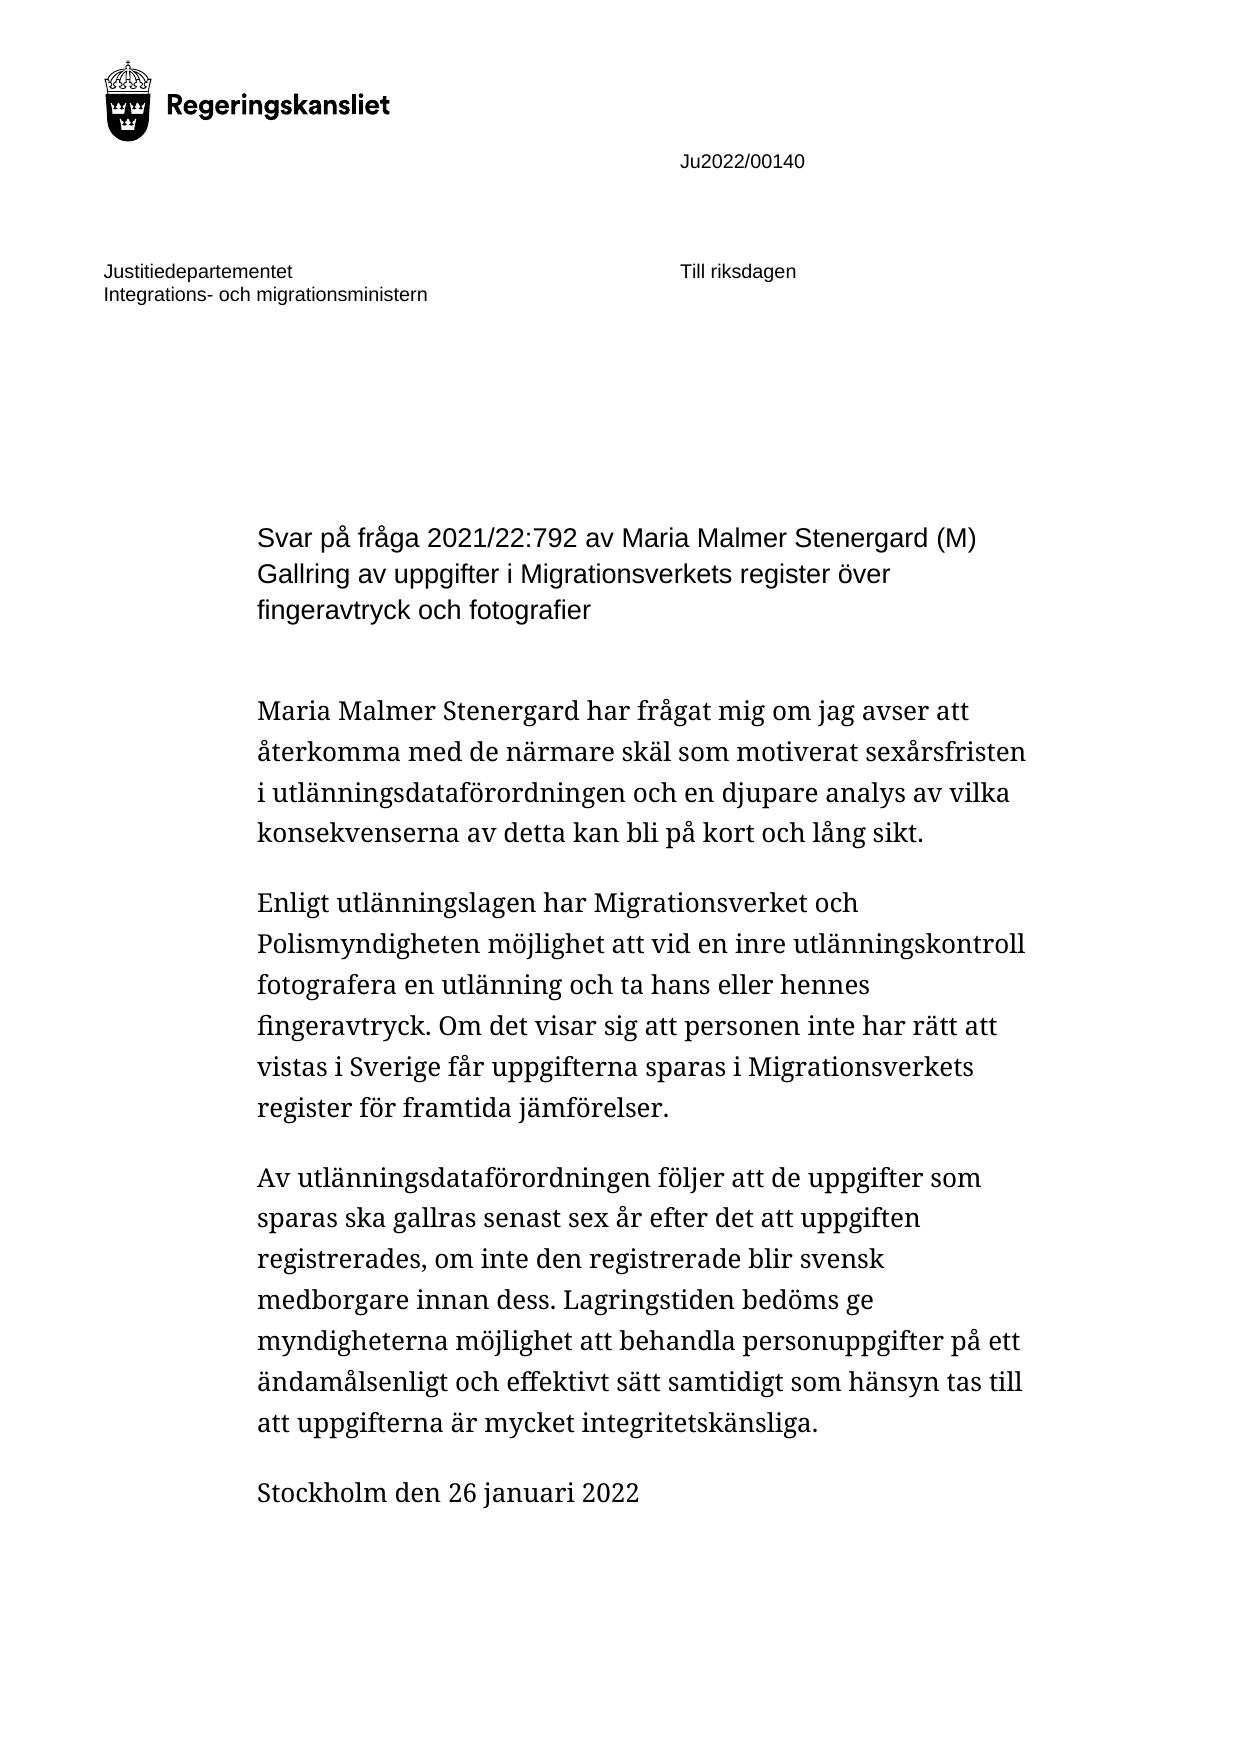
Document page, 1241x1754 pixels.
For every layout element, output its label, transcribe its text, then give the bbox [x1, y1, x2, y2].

text Stockholm den [257, 1474, 1033, 1510]
text Enligt utlänningslagen har Migrationsverket och Polismyndigheten möjlighet att vid en inre utlänningskontroll fotografera en utlänning och ta hans eller hennes fingeravtryck. Om det visar sig att personen inte har rätt att vistas i Sverige får uppgifterna sparas i Migrationsverkets register för framtida jämförelser. [257, 885, 1033, 1125]
text Av utlänningsdataförordningen följer att de uppgifter som sparas ska gallras senast sex år efter det att uppgiften registrerades, om inte den registrerade blir svensk medborgare innan dess. Lagringstiden bedöms ge myndigheterna möjlighet att behandla personuppgifter på ett ändamålsenligt och effektivt sätt samtidigt som hänsyn tas till att uppgifterna är mycket integritetskänsliga. [257, 1159, 1033, 1440]
text har frågat mig om jag avser att återkomma med de närmare skäl som motiverat sexårsfristen i utlänningsdataförordningen och en djupare analys av vilka konsekvenserna av detta kan bli på kort och lång sikt. [257, 692, 1033, 851]
title Svar på fråga 2021/22:792 av () Gallring av uppgifter i Migrationsverkets register över fingeravtryck och fotografier [257, 522, 1033, 625]
